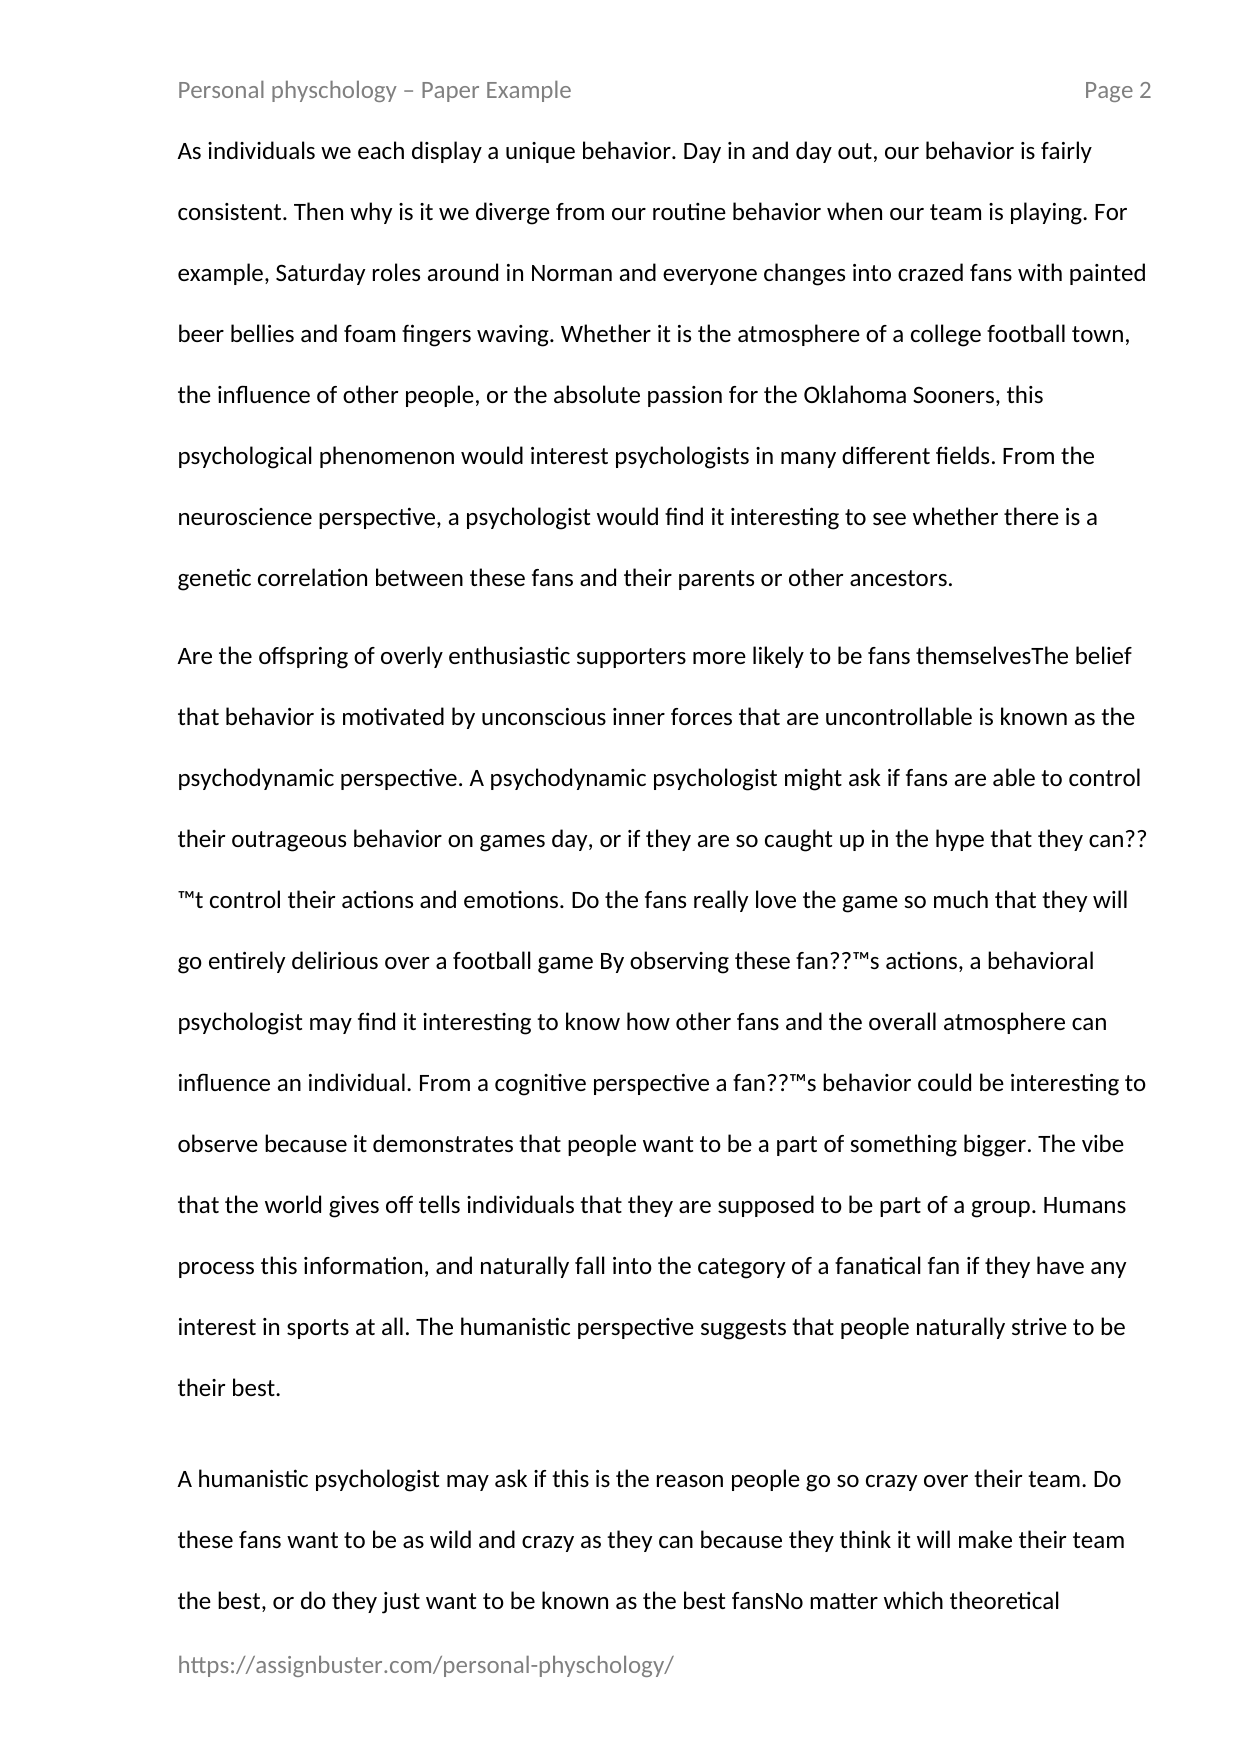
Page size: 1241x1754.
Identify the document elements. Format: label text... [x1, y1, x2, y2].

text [177, 1463, 1152, 1615]
text As individuals we each display a unique behavior. Day in and day out, our behavior is fairly consistent. Then why is it we diverge from our routine behavior when our team is playing. For example, Saturday roles around in Norman and everyone changes into crazed fans with painted beer bellies and foam fingers waving. Whether it is the atmosphere of a college football town, the influence of other people, or the absolute passion for the Oklahoma Sooners, this psychological phenomenon would interest psychologists in many different fields. From the neuroscience perspective, a psychologist would find it interesting to see whether there is a genetic correlation between these fans and their parents or other ancestors. [177, 135, 1152, 593]
text Are the offspring of overly enthusiastic supporters more likely to be fans themselvesThe belief that behavior is motivated by unconscious inner forces that are uncontrollable is known as the psychodynamic perspective. A psychodynamic psychologist might ask if fans are able to control their outrageous behavior on games day, or if they are so caught up in the hype that they can??™t control their actions and emotions. Do the fans really love the game so much that they will go entirely delirious over a football game By observing these fan??™s actions, a behavioral psychologist may find it interesting to know how other fans and the overall atmosphere can influence an individual. From a cognitive perspective a fan??™s behavior could be interesting to observe because it demonstrates that people want to be a part of something bigger. The vibe that the world gives off tells individuals that they are supposed to be part of a group. Humans process this information, and naturally fall into the category of a fanatical fan if they have any interest in sports at all. The humanistic perspective suggests that people naturally strive to be their best. [177, 640, 1152, 1403]
